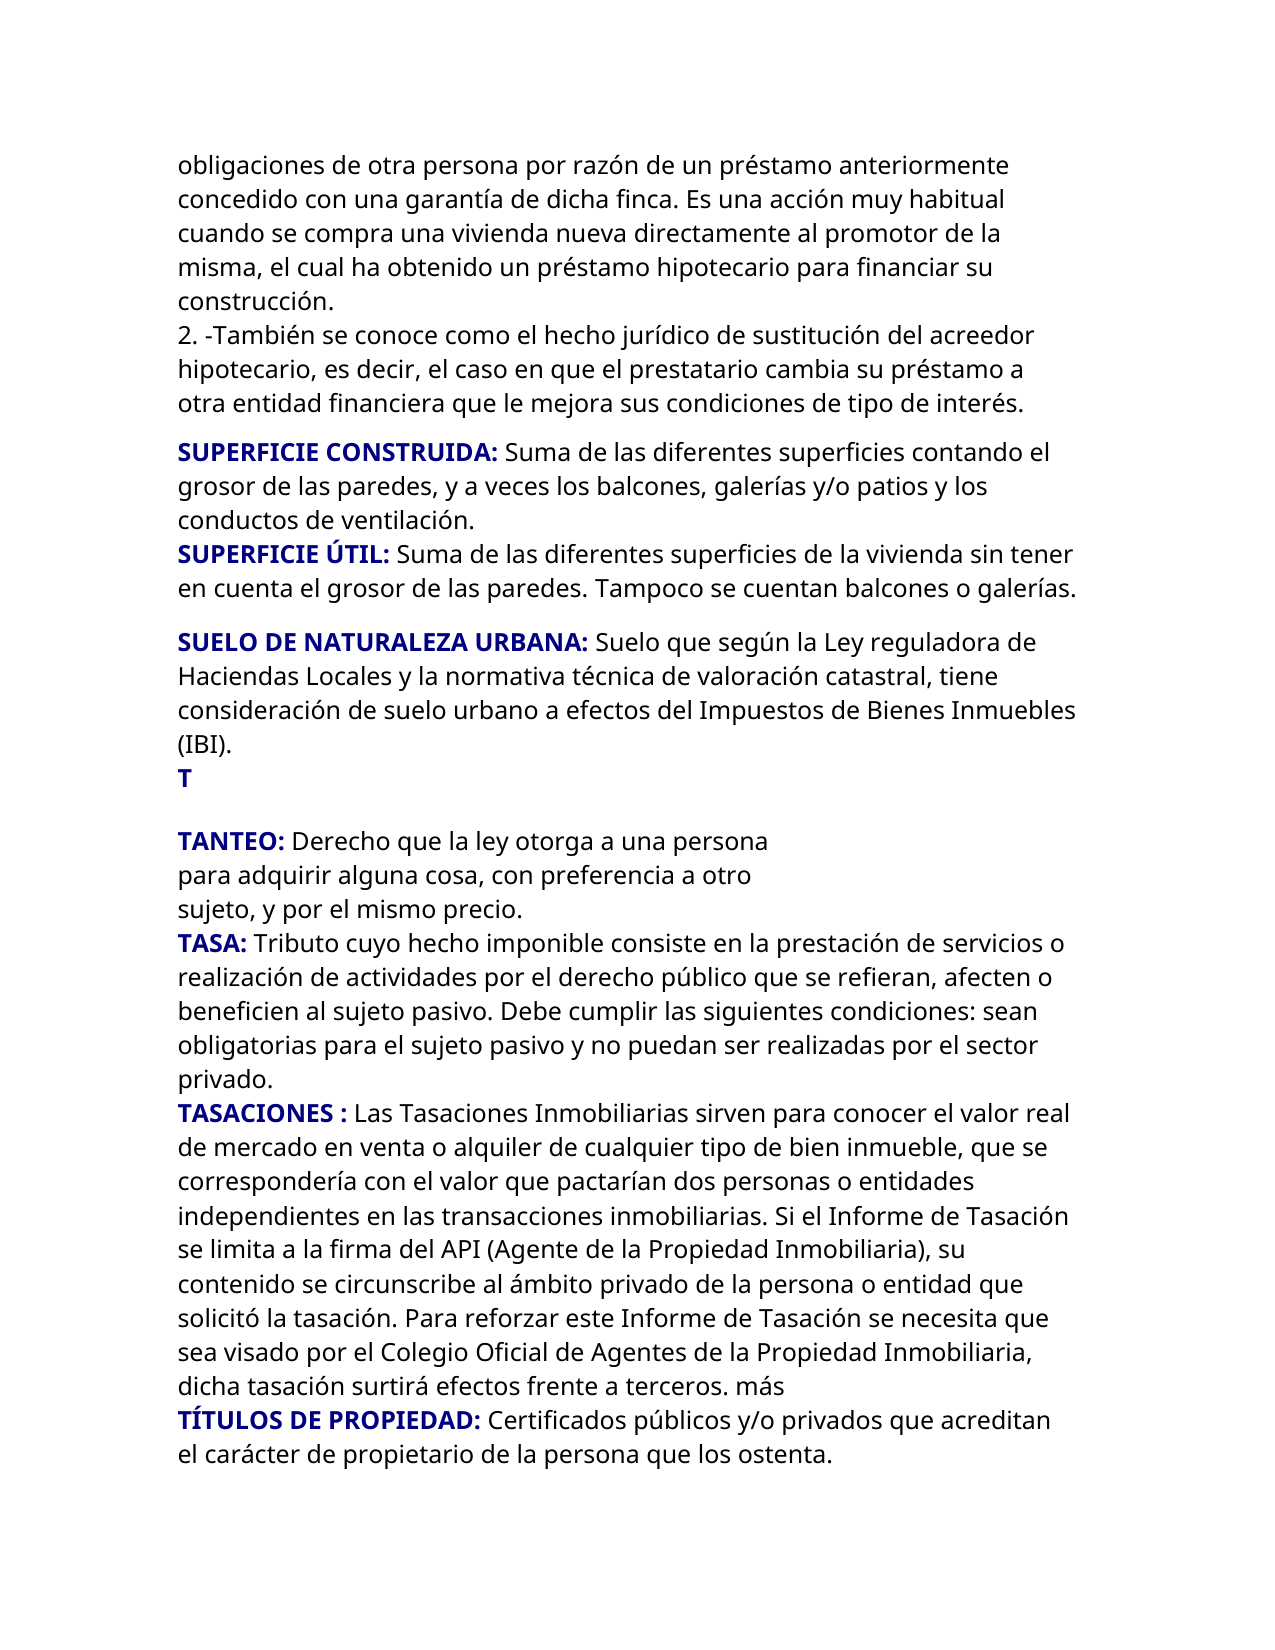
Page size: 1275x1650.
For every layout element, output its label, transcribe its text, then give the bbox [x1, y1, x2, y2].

table_cell TASACIONES : Las Tasaciones Inmobiliarias sirven para conocer el valor real de mercado en venta o alquiler de cualquier tipo de bien inmueble, que se correspondería con el valor que pactarían dos personas o entidades independientes en las transacciones inmobiliarias. Si el Informe de Tasación se limita a la firma del API (Agente de ), su contenido se circunscribe al ámbito privado de la persona o entidad que solicitó la tasación. Para reforzar este Informe de Tasación se necesita que sea visado por el Colegio Oficial de Agentes de , dicha tasación surtirá efectos frente a terceros. más [177, 1096, 1077, 1402]
table_cell 2. -También se conoce como el hecho jurídico de sustitución del acreedor hipotecario, es decir, el caso en que el prestatario cambia su préstamo a otra entidad financiera que le mejora sus condiciones de tipo de interés. [177, 318, 1077, 434]
table_cell SUPERFICIE ÚTIL: Suma de las diferentes superficies de la vivienda sin tener en cuenta el grosor de las paredes. Tampoco se cuentan balcones o galerías. [177, 537, 1077, 624]
table_cell SUELO DE NATURALEZA URBANA: Suelo que según reguladora de Haciendas Locales y la normativa técnica de valoración catastral, tiene consideración de suelo urbano a efectos del Impuestos de Bienes Inmuebles (IBI). [177, 624, 1077, 761]
table_cell TÍTULOS DE PROPIEDAD: Certificados públicos y/o privados que acreditan el carácter de propietario de la persona que los ostenta. [177, 1403, 1077, 1471]
text T [177, 761, 1098, 794]
table_cell TASA: Tributo cuyo hecho imponible consiste en la prestación de servicios o realización de actividades por el derecho público que se refieran, afecten o beneficien al sujeto pasivo. Debe cumplir las siguientes condiciones: sean obligatorias para el sujeto pasivo y no puedan ser realizadas por el sector privado. [177, 926, 1077, 1096]
table_cell SUPERFICIE CONSTRUIDA: Suma de las diferentes superficies contando el grosor de las paredes, y a veces los balcones, galerías y/o patios y los conductos de ventilación. [177, 435, 1077, 537]
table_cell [177, 148, 1077, 318]
table_header [177, 795, 1077, 926]
